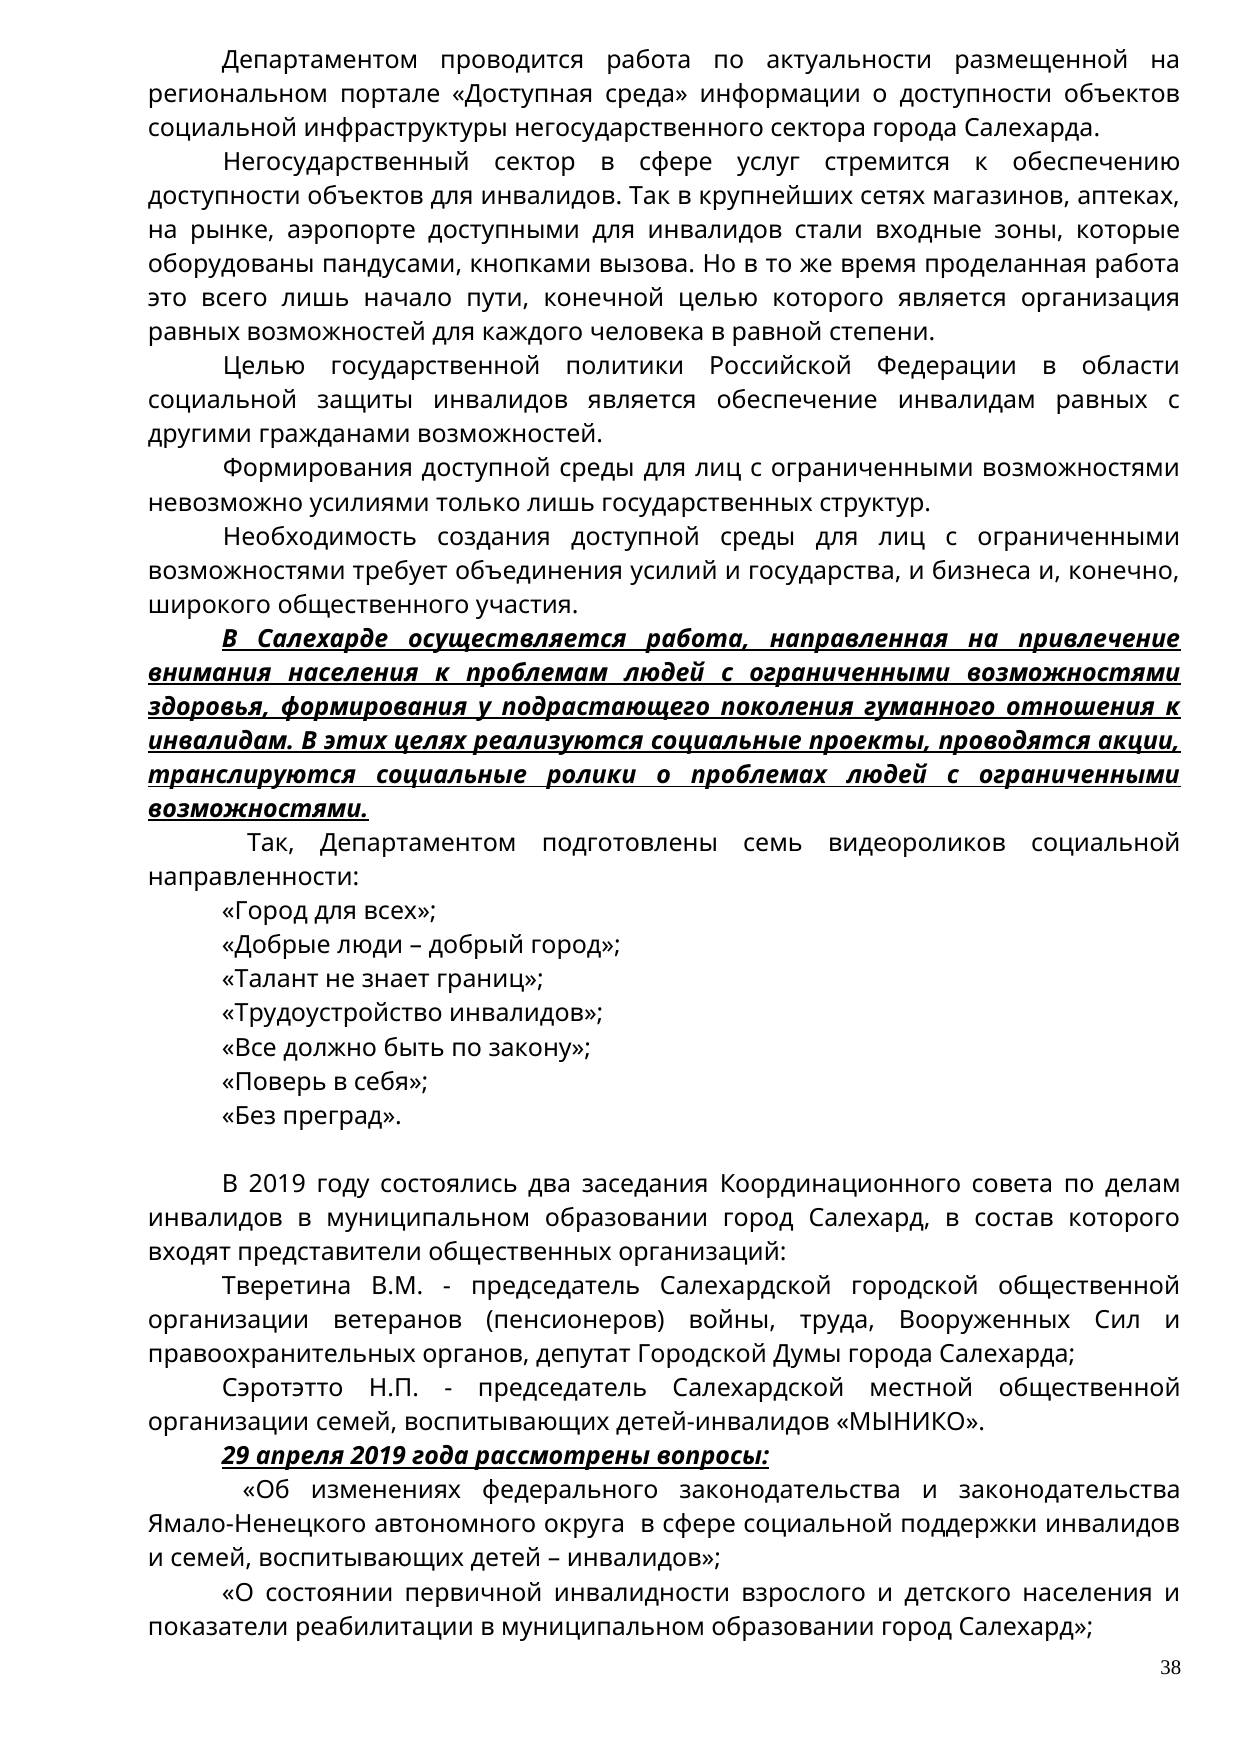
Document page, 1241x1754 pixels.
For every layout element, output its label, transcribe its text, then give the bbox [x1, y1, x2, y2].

text «Поверь в себя»; [148, 1063, 1181, 1097]
text Негосударственный сектор в сфере услуг стремится к обеспечению доступности объектов для инвалидов. Так в крупнейших сетях магазинов, аптеках, на рынке, аэропорте доступными для инвалидов стали входные зоны, которые оборудованы пандусами, кнопками вызова. Но в то же время проделанная работа это всего лишь начало пути, конечной целью которого является организация равных возможностей для каждого человека в равной степени. [148, 143, 1181, 348]
text «Талант не знает границ»; [148, 961, 1181, 995]
list «О состоянии первичной инвалидности взрослого и детского населения и показатели реабилитации в муниципальном образовании город Салехард»; [148, 1574, 1181, 1642]
text В Салехарде осуществляется работа, направленная на привлечение внимания населения к проблемам людей с ограниченными возможностями здоровья, формирования у подрастающего поколения гуманного отношения к инвалидам. В этих целях реализуются социальные проекты, проводятся акции, транслируются социальные ролики о проблемах людей с ограниченными возможностями. [148, 753, 1181, 786]
list Департаментом проводится работа по актуальности размещенной на региональном портале «Доступная среда» информации о доступности объектов социальной инфраструктуры негосударственного сектора города Салехарда. [148, 41, 1181, 143]
text «Без преград». [148, 1097, 1181, 1131]
text В 2019 году состоялись два заседания Координационного совета по делам инвалидов в муниципальном образовании город Салехард, в состав которого входят представители общественных организаций: [148, 1165, 1181, 1268]
text Необходимость создания доступной среды для лиц с ограниченными возможностями требует объединения усилий и государства, и бизнеса и, конечно, широкого общественного участия. [148, 518, 1181, 620]
text В Салехарде осуществляется работа, направленная на привлечение внимания населения к проблемам людей с ограниченными возможностями здоровья, формирования у подрастающего поколения гуманного отношения к инвалидам. В этих целях реализуются социальные проекты, проводятся акции, транслируются социальные ролики о проблемах людей с ограниченными возможностями. [148, 620, 1181, 683]
text 29 апреля 2019 года рассмотрены вопросы: [148, 1438, 1181, 1472]
text В Салехарде осуществляется работа, направленная на привлечение внимания населения к проблемам людей с ограниченными возможностями здоровья, формирования у подрастающего поколения гуманного отношения к инвалидам. В этих целях реализуются социальные проекты, проводятся акции, транслируются социальные ролики о проблемах людей с ограниченными возможностями. [148, 787, 1181, 825]
list «Об изменениях федерального законодательства и законодательства Ямало-Ненецкого автономного округа в сфере социальной поддержки инвалидов и семей, воспитывающих детей – инвалидов»; [148, 1472, 1181, 1574]
text В Салехарде осуществляется работа, направленная на привлечение внимания населения к проблемам людей с ограниченными возможностями здоровья, формирования у подрастающего поколения гуманного отношения к инвалидам. В этих целях реализуются социальные проекты, проводятся акции, транслируются социальные ролики о проблемах людей с ограниченными возможностями. [148, 685, 1181, 717]
text «Город для всех»; [148, 893, 1181, 927]
text Тверетина В.М. - председатель Салехардской городской общественной организации ветеранов (пенсионеров) войны, труда, Вооруженных Сил и правоохранительных органов, депутат Городской Думы города Салехарда; [148, 1268, 1181, 1370]
text Так, Департаментом подготовлены семь видеороликов социальной направленности: [148, 825, 1181, 893]
text «Добрые люди – добрый город»; [148, 927, 1181, 961]
text Сэротэтто Н.П. - председатель Салехардской местной общественной организации семей, воспитывающих детей-инвалидов «МЫНИКО». [148, 1370, 1181, 1438]
text Целью государственной политики Российской Федерации в области социальной защиты инвалидов является обеспечение инвалидам равных с другими гражданами возможностей. [148, 348, 1181, 450]
text «Трудоустройство инвалидов»; [148, 995, 1181, 1029]
text «Все должно быть по закону»; [148, 1029, 1181, 1063]
text В Салехарде осуществляется работа, направленная на привлечение внимания населения к проблемам людей с ограниченными возможностями здоровья, формирования у подрастающего поколения гуманного отношения к инвалидам. В этих целях реализуются социальные проекты, проводятся акции, транслируются социальные ролики о проблемах людей с ограниченными возможностями. [148, 719, 1181, 751]
text Формирования доступной среды для лиц с ограниченными возможностями невозможно усилиями только лишь государственных структур. [148, 450, 1181, 518]
